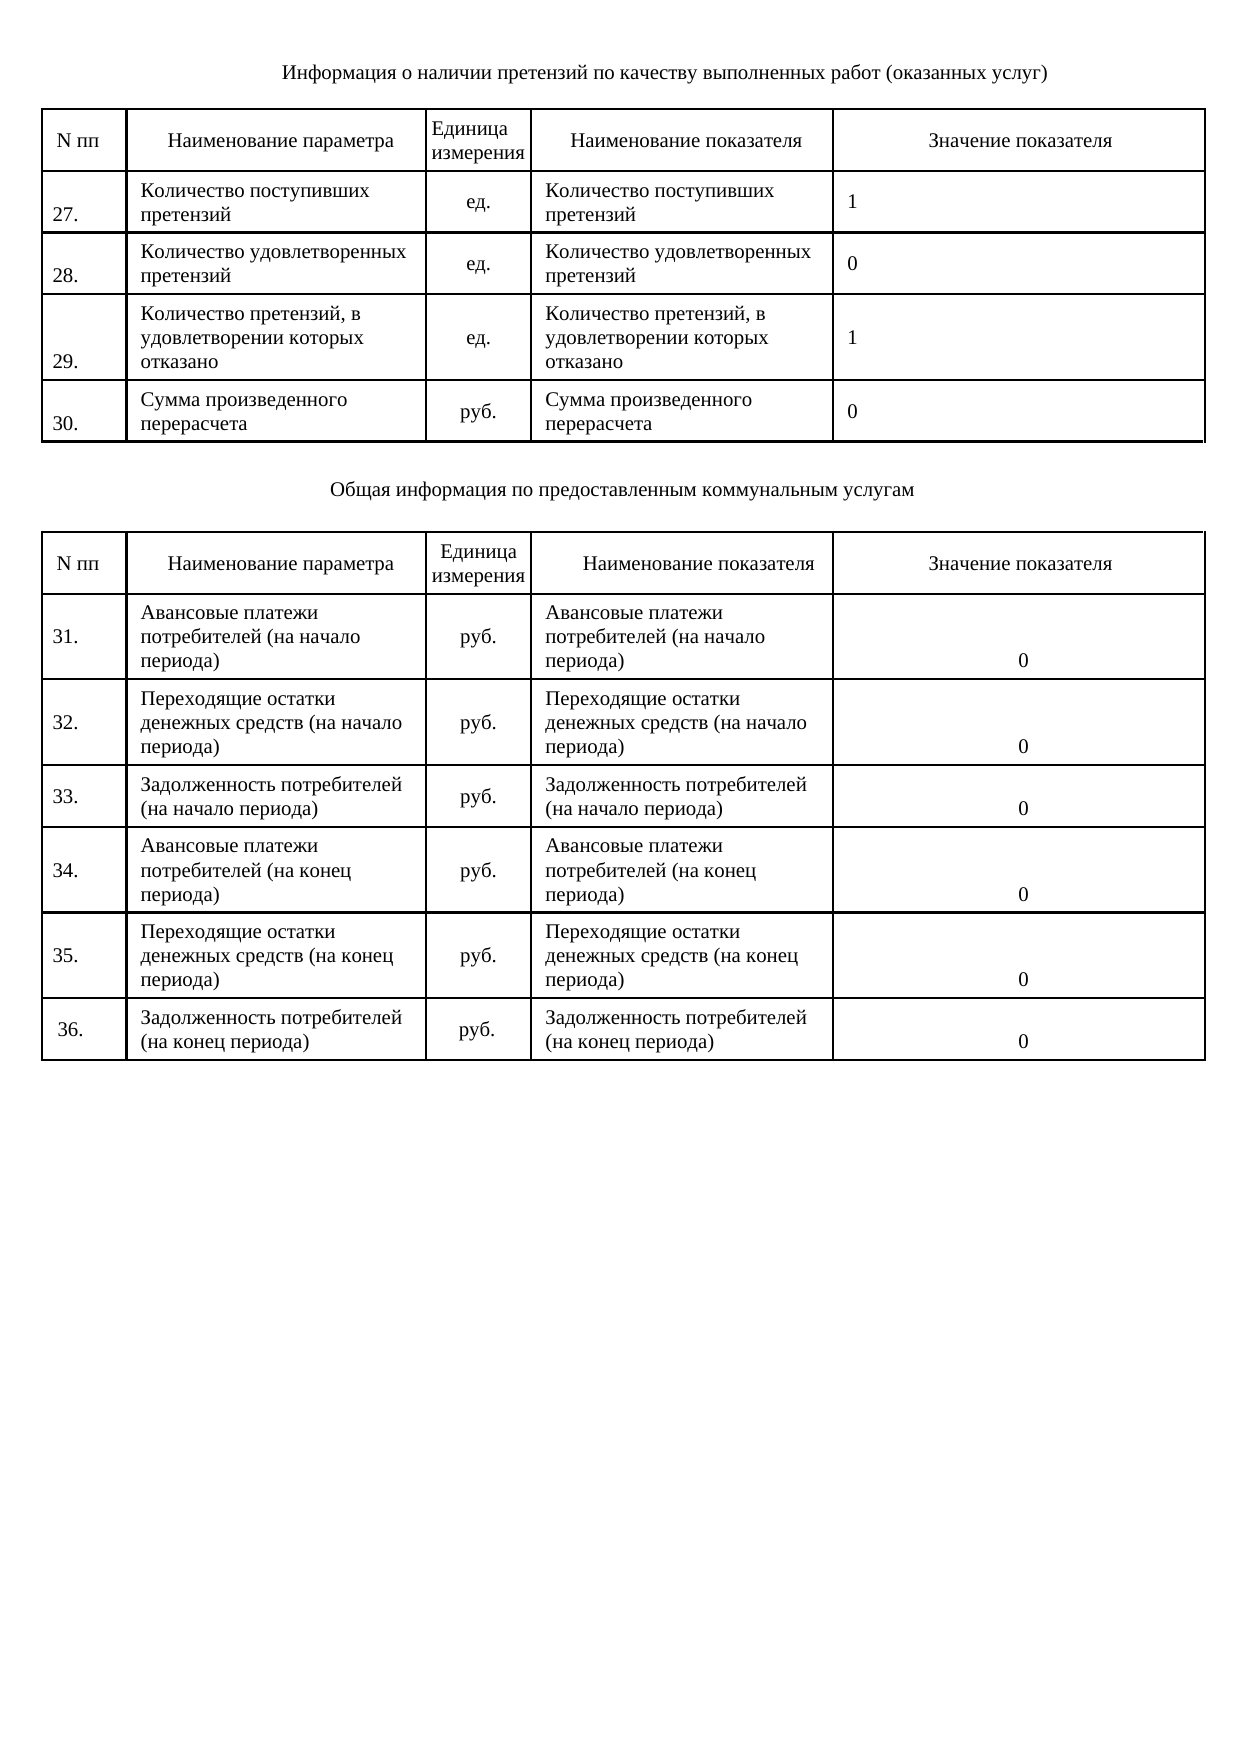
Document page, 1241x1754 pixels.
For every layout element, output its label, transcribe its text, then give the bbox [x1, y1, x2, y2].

table_cell Количество претензий, в удовлетворении которых отказано [128, 295, 425, 379]
table_header Единица измерения [427, 110, 530, 170]
table_cell Переходящие остатки денежных средств (на начало периода) [128, 680, 425, 764]
table_cell Авансовые платежи потребителей (на конец периода) [128, 828, 425, 911]
table_cell руб. [427, 766, 530, 826]
table_cell 30. [43, 381, 125, 440]
table_cell 32. [43, 680, 125, 764]
table_cell 35. [43, 914, 125, 997]
table_cell Переходящие остатки денежных средств (на конец периода) [128, 914, 425, 997]
table_cell 0 [834, 595, 1204, 678]
table_cell Задолженность потребителей (на начало периода) [532, 766, 832, 826]
table_cell Значение показателя [834, 531, 1204, 592]
table_cell 28. [43, 234, 125, 293]
table_cell 0 [834, 766, 1204, 826]
table_cell руб. [427, 828, 530, 911]
table_cell Количество поступивших претензий [128, 172, 425, 231]
table_cell Количество удовлетворенных претензий [128, 234, 425, 293]
table_cell N пп [43, 533, 125, 592]
table_cell Задолженность потребителей (на начало периода) [128, 766, 425, 826]
table_cell Общая информация по предоставленным коммунальным услугам [42, 443, 1203, 531]
table_header Наименование параметра [128, 110, 425, 170]
text Информация о наличии претензий по качеству выполненных работ (оказанных услуг) [125, 59, 1205, 84]
table_cell 36. [43, 999, 125, 1059]
table_cell Количество поступивших претензий [532, 172, 832, 231]
table_cell Переходящие остатки денежных средств (на начало периода) [532, 680, 832, 764]
table_cell 31. [43, 595, 125, 678]
table_cell ед. [427, 295, 530, 379]
table_cell 34. [43, 828, 125, 911]
table_cell Авансовые платежи потребителей (на начало периода) [532, 595, 832, 678]
table_cell руб. [427, 999, 530, 1059]
table_cell Задолженность потребителей (на конец периода) [128, 999, 425, 1059]
table_cell руб. [427, 381, 530, 440]
table_cell 0 [834, 680, 1204, 764]
table_cell Сумма произведенного перерасчета [532, 381, 832, 440]
table_header Наименование показателя [532, 110, 832, 170]
table_header Значение показателя [834, 110, 1204, 170]
table_cell 0 [834, 999, 1204, 1059]
table_cell 1 [834, 295, 1204, 379]
table_cell Количество претензий, в удовлетворении которых отказано [532, 295, 832, 379]
table_header N пп [43, 110, 125, 170]
table_cell 0 [834, 914, 1204, 997]
table_cell Авансовые платежи потребителей (на начало периода) [128, 595, 425, 678]
table_cell Наименование показателя [532, 533, 832, 592]
table_cell Количество удовлетворенных претензий [532, 234, 832, 293]
table_cell 0 [834, 828, 1204, 911]
table_cell руб. [427, 914, 530, 997]
table_cell 33. [43, 766, 125, 826]
table_cell Единица измерения [427, 533, 530, 592]
table_cell 1 [834, 172, 1204, 231]
table_cell Переходящие остатки денежных средств (на конец периода) [532, 914, 832, 997]
table_cell 0 [834, 234, 1204, 293]
table_cell ед. [427, 172, 530, 231]
table_cell руб. [427, 595, 530, 678]
table_cell руб. [427, 680, 530, 764]
table_cell 29. [43, 295, 125, 379]
table_cell Задолженность потребителей (на конец периода) [532, 999, 832, 1059]
table_cell Сумма произведенного перерасчета [128, 381, 425, 440]
table_cell ед. [427, 234, 530, 293]
table_cell Наименование параметра [128, 533, 425, 592]
table_cell Авансовые платежи потребителей (на конец периода) [532, 828, 832, 911]
table_cell 27. [43, 172, 125, 231]
table_cell 0 [834, 381, 1204, 440]
